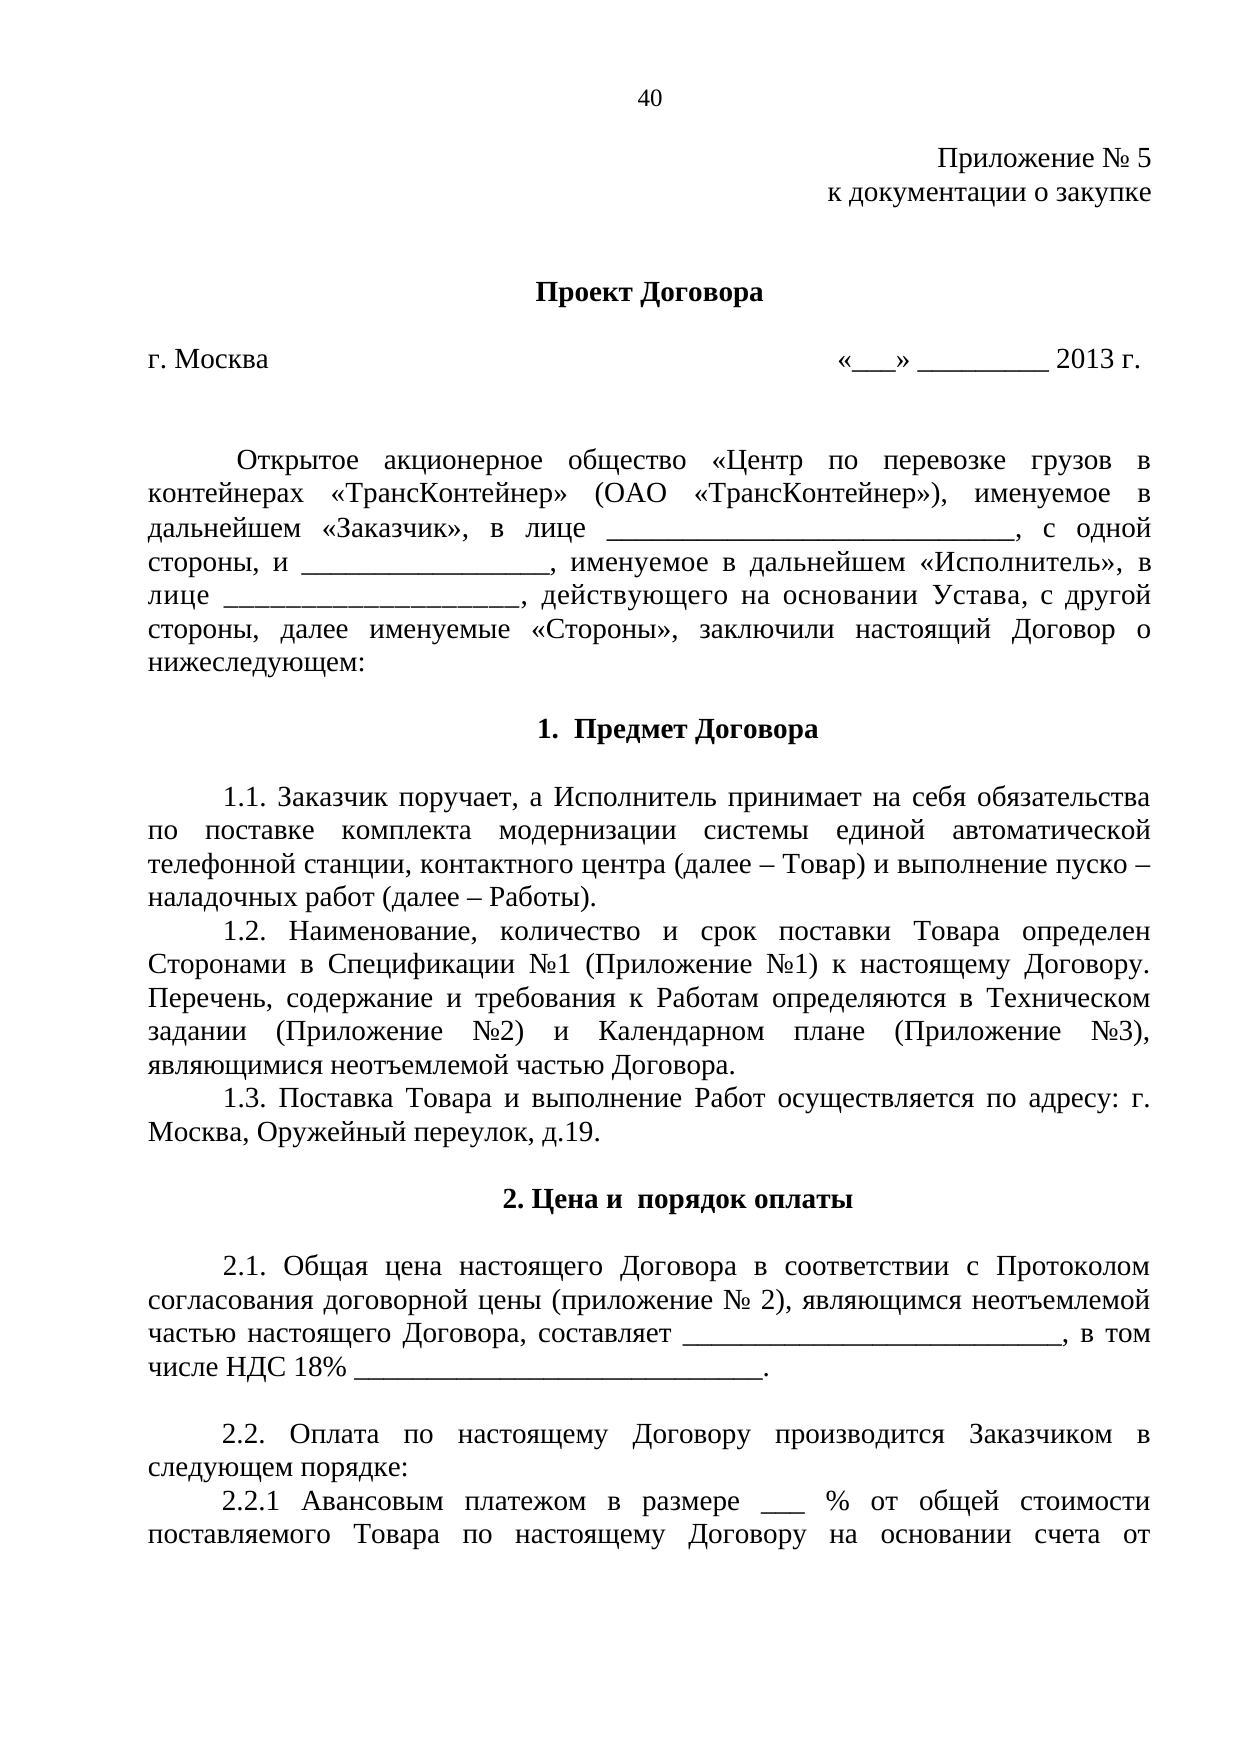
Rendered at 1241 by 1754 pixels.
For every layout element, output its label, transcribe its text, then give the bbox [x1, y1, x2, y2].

text 1.2. Наименование, количество и срок поставки Товара определен Сторонами в Спецификации №1 (Приложение №1) к настоящему Договору. Перечень, содержание и требования к Работам определяются в Техническом задании (Приложение №2) и Календарном плане (Приложение №3), являющимися неотъемлемой частью Договора. [148, 913, 1152, 1081]
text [148, 1483, 1152, 1550]
text 2.1. Общая цена настоящего Договора в соответствии с Протоколом согласования договорной цены (приложение № 2), являющимся неотъемлемой частью настоящего Договора, составляет __________________________, в том числе НДС 18% ____________________________. [148, 1248, 1152, 1382]
text 1.3. Поставка Товара и выполнение Работ осуществляется по адресу: г. Москва, Оружейный переулок, д.19. [148, 1081, 1152, 1148]
text Приложение № 5 [148, 140, 1152, 174]
text 2. Цена и порядок оплаты [148, 1181, 1152, 1215]
list Предмет Договора [204, 712, 1152, 745]
text 1.1. Заказчик поручает, а Исполнитель принимает на себя обязательства по поставке комплекта модернизации системы единой автоматической телефонной станции, контактного центра (далее – Товар) и выполнение пуско – наладочных работ (далее – Работы). [148, 779, 1152, 913]
text г. Москва «___» _________ 2013 г. [148, 341, 1152, 375]
text 2.2. Оплата по настоящему Договору производится Заказчиком в следующем порядке: [148, 1416, 1152, 1483]
title Проект Договора [148, 274, 1152, 308]
text Открытое акционерное общество «Центр по перевозке грузов в контейнерах «ТрансКонтейнер» (ОАО «ТрансКонтейнер»), именуемое в дальнейшем «Заказчик», в лице ___________________________, с одной стороны, и _________________, именуемое в дальнейшем «Исполнитель», в лице ___________________, действующего на основании Устава, с другой стороны, далее именуемые «Стороны», заключили настоящий Договор о нижеследующем: [148, 442, 1152, 678]
text к документации о закупке [148, 174, 1152, 207]
